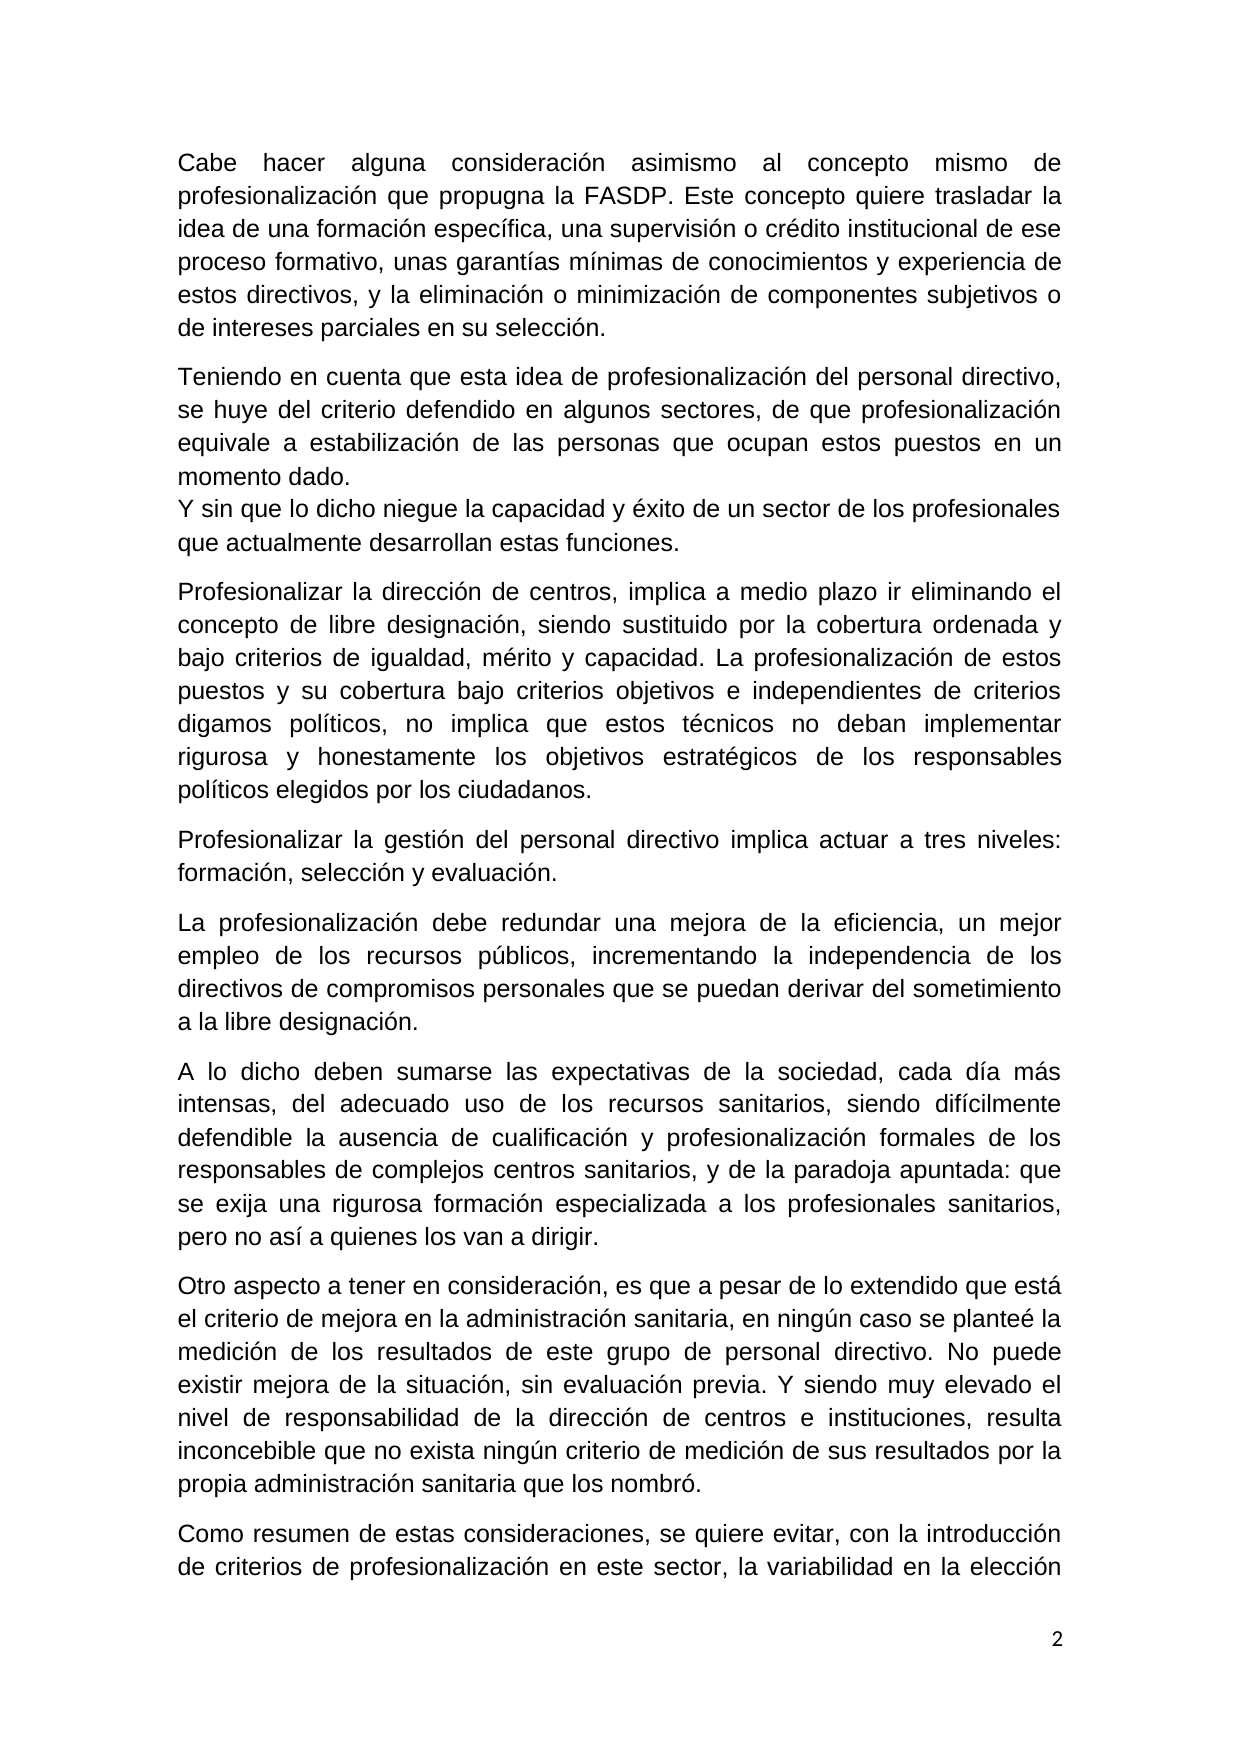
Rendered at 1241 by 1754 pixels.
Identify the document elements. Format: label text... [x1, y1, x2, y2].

text Cabe hacer alguna consideración asimismo al concepto mismo de profesionalización que propugna la FASDP. Este concepto quiere trasladar la idea de una formación específica, una supervisión o crédito institucional de ese proceso formativo, unas garantías mínimas de conocimientos y experiencia de estos directivos, y la eliminación o minimización de componentes subjetivos o de intereses parciales en su selección. [177, 148, 1063, 341]
text A lo dicho deben sumarse las expectativas de la sociedad, cada día más intensas, del adecuado uso de los recursos sanitarios, siendo difícilmente defendible la ausencia de cualificación y profesionalización formales de los responsables de complejos centros sanitarios, y de la paradoja apuntada: que se exija una rigurosa formación especializada a los profesionales sanitarios, pero no así a quienes los van a dirigir. [177, 1056, 1063, 1250]
text Teniendo en cuenta que esta idea de profesionalización del personal directivo, se huye del criterio defendido en algunos sectores, de que profesionalización equivale a estabilización de las personas que ocupan estos puestos en un momento dado. [177, 362, 1063, 490]
text Profesionalizar la dirección de centros, implica a medio plazo ir eliminando el concepto de libre designación, siendo sustituido por la cobertura ordenada y bajo criterios de igualdad, mérito y capacidad. La profesionalización de estos puestos y su cobertura bajo criterios objetivos e independientes de criterios digamos políticos, no implica que estos técnicos no deban implementar rigurosa y honestamente los objetivos estratégicos de los responsables políticos elegidos por los ciudadanos. [177, 577, 1063, 804]
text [177, 1519, 1063, 1581]
text Y sin que lo dicho niegue la capacidad y éxito de un sector de los profesionales que actualmente desarrollan estas funciones. [177, 494, 1063, 556]
text Profesionalizar la gestión del personal directivo implica actuar a tres niveles: formación, selección y evaluación. [177, 825, 1063, 887]
text Otro aspecto a tener en consideración, es que a pesar de lo extendido que está el criterio de mejora en la administración sanitaria, en ningún caso se planteé la medición de los resultados de este grupo de personal directivo. No puede existir mejora de la situación, sin evaluación previa. Y siendo muy elevado el nivel de responsabilidad de la dirección de centros e instituciones, resulta inconcebible que no exista ningún criterio de medición de sus resultados por la propia administración sanitaria que los nombró. [177, 1271, 1063, 1498]
text La profesionalización debe redundar una mejora de la eficiencia, un mejor empleo de los recursos públicos, incrementando la independencia de los directivos de compromisos personales que se puedan derivar del sometimiento a la libre designación. [177, 908, 1063, 1036]
